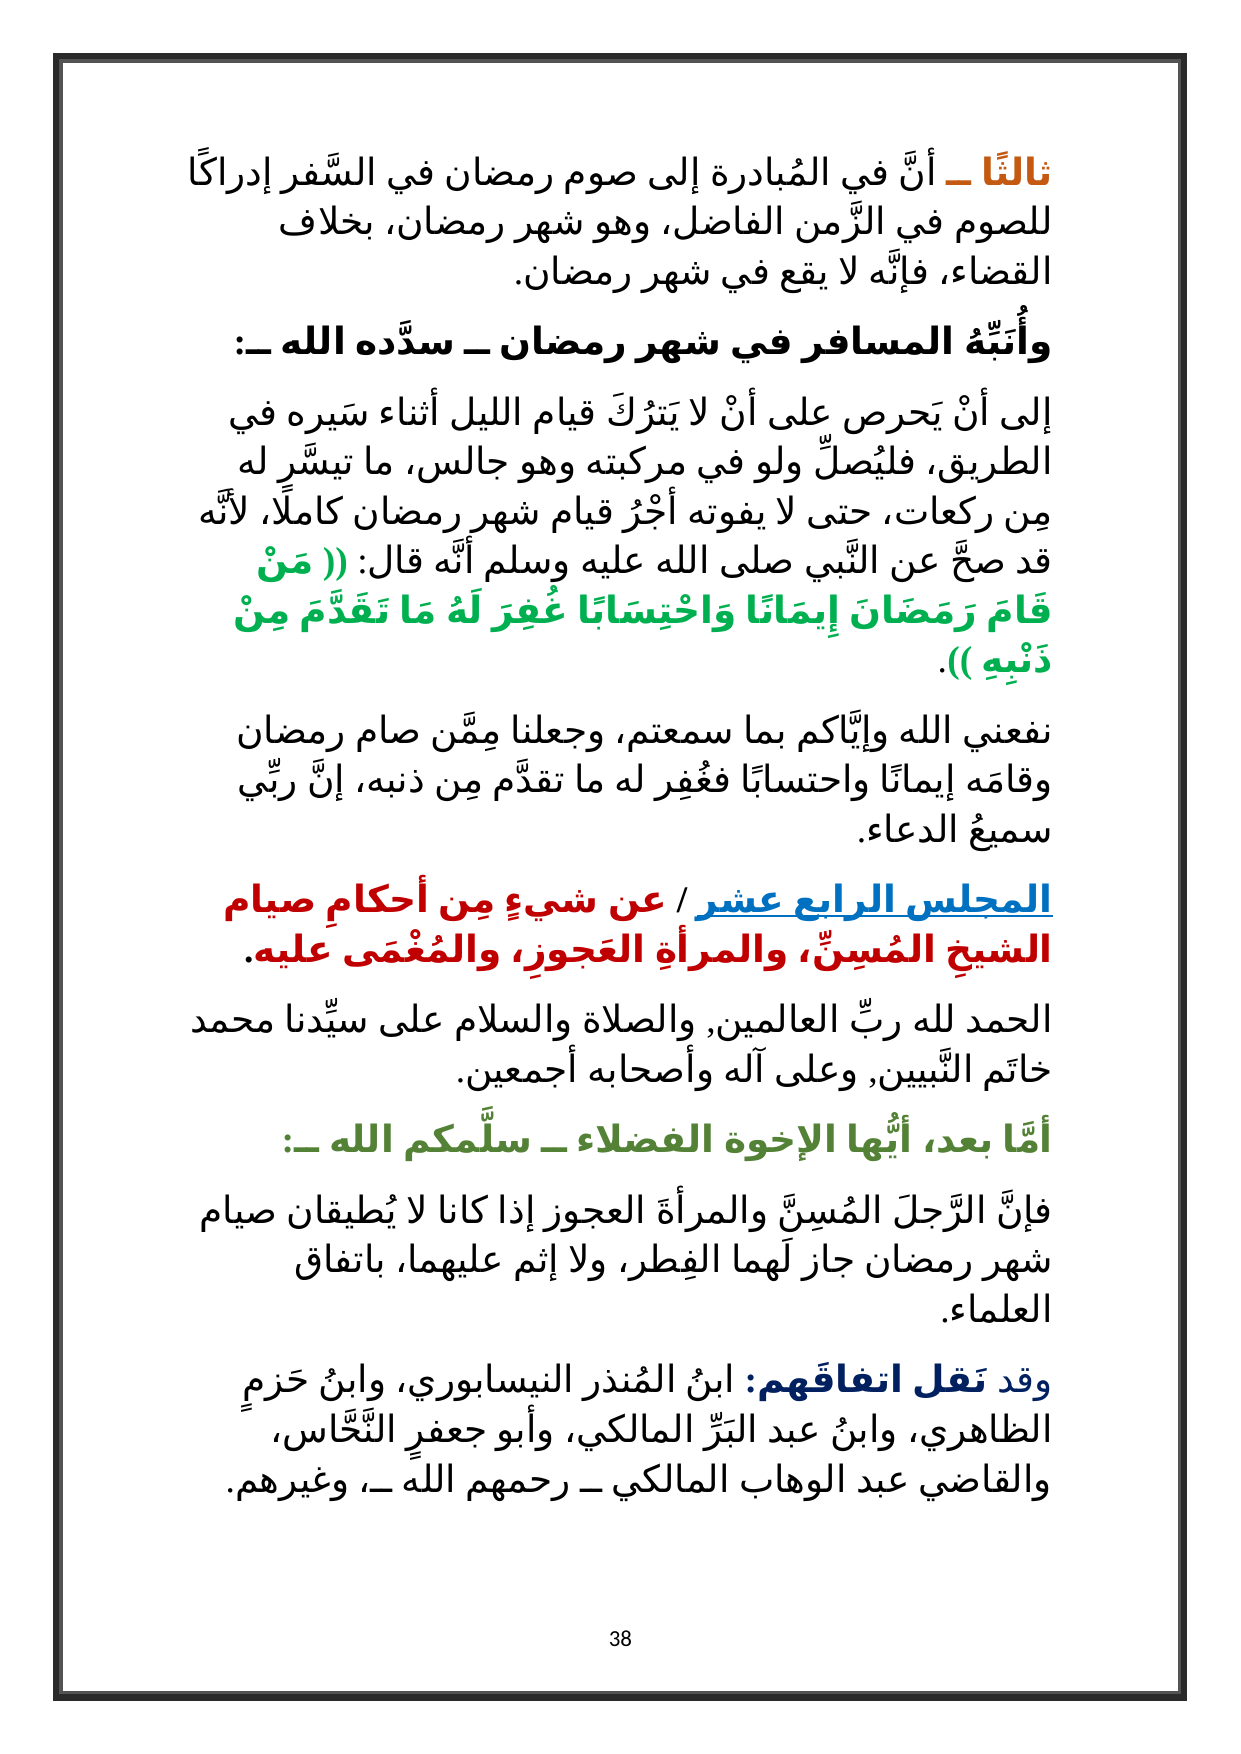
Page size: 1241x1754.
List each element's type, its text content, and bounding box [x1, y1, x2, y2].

text إلى أنْ يَحرص على أنْ لا يَترُكَ قيام الليل أثناء سَيره في الطريق، فليُصلِّ ولو في مركبته وهو جالس، ما تيسَّر له مِن ركعات، حتى لا يفوته أجْرُ قيام شهر رمضان كاملًا، لأنَّه قد صحَّ عن النَّبي صلى الله عليه وسلم أنَّه قال: (( مَنْ قَامَ رَمَضَانَ إِيمَانًا وَاحْتِسَابًا غُفِرَ لَهُ مَا تَقَدَّمَ مِنْ ذَنْبِهِ )). [187, 390, 1053, 681]
text أمَّا بعد، أيُّها الإخوة الفضلاء ــ سلَّمكم الله ــ: [187, 1118, 1053, 1161]
text فإنَّ الرَّجلَ المُسِنَّ والمرأةَ العجوز إذا كانا لا يُطيقان صيام شهر رمضان جاز لَهما الفِطر، ولا إثم عليهما، باتفاق العلماء. [187, 1188, 1053, 1331]
text المجلس الرابع عشر / عن شيءٍ مِن أحكامِ صيام الشيخِ المُسِنِّ، والمرأةِ العَجوزِ، والمُغْمَى عليه. [187, 878, 1053, 971]
text وقد نَقل اتفاقَهم: ابنُ المُنذر النيسابوري، وابنُ حَزمٍ الظاهري، وابنُ عبد البَرِّ المالكي، وأبو جعفرٍ النَّحَّاس، والقاضي عبد الوهاب المالكي ــ رحمهم الله ــ، وغيرهم. [187, 1358, 1053, 1500]
text الحمد لله ربِّ العالمين, والصلاة والسلام على سيِّدنا محمد خاتَم النَّبيين, وعلى آله وأصحابه أجمعين. [187, 998, 1053, 1091]
text وأُنَبِّهُ المسافر في شهر رمضان ــ سدَّده الله ــ: [187, 319, 1053, 363]
text نفعني الله وإيَّاكم بما سمعتم، وجعلنا مِمَّن صام رمضان وقامَه إيمانًا واحتسابًا فغُفِر له ما تقدَّم مِن ذنبه، إنَّ ربِّي سميعُ الدعاء. [187, 708, 1053, 851]
text ثالثًا ــ أنَّ في المُبادرة إلى صوم رمضان في السَّفر إدراكًا للصوم في الزَّمن الفاضل، وهو شهر رمضان، بخلاف القضاء، فإنَّه لا يقع في شهر رمضان. [187, 150, 1053, 292]
